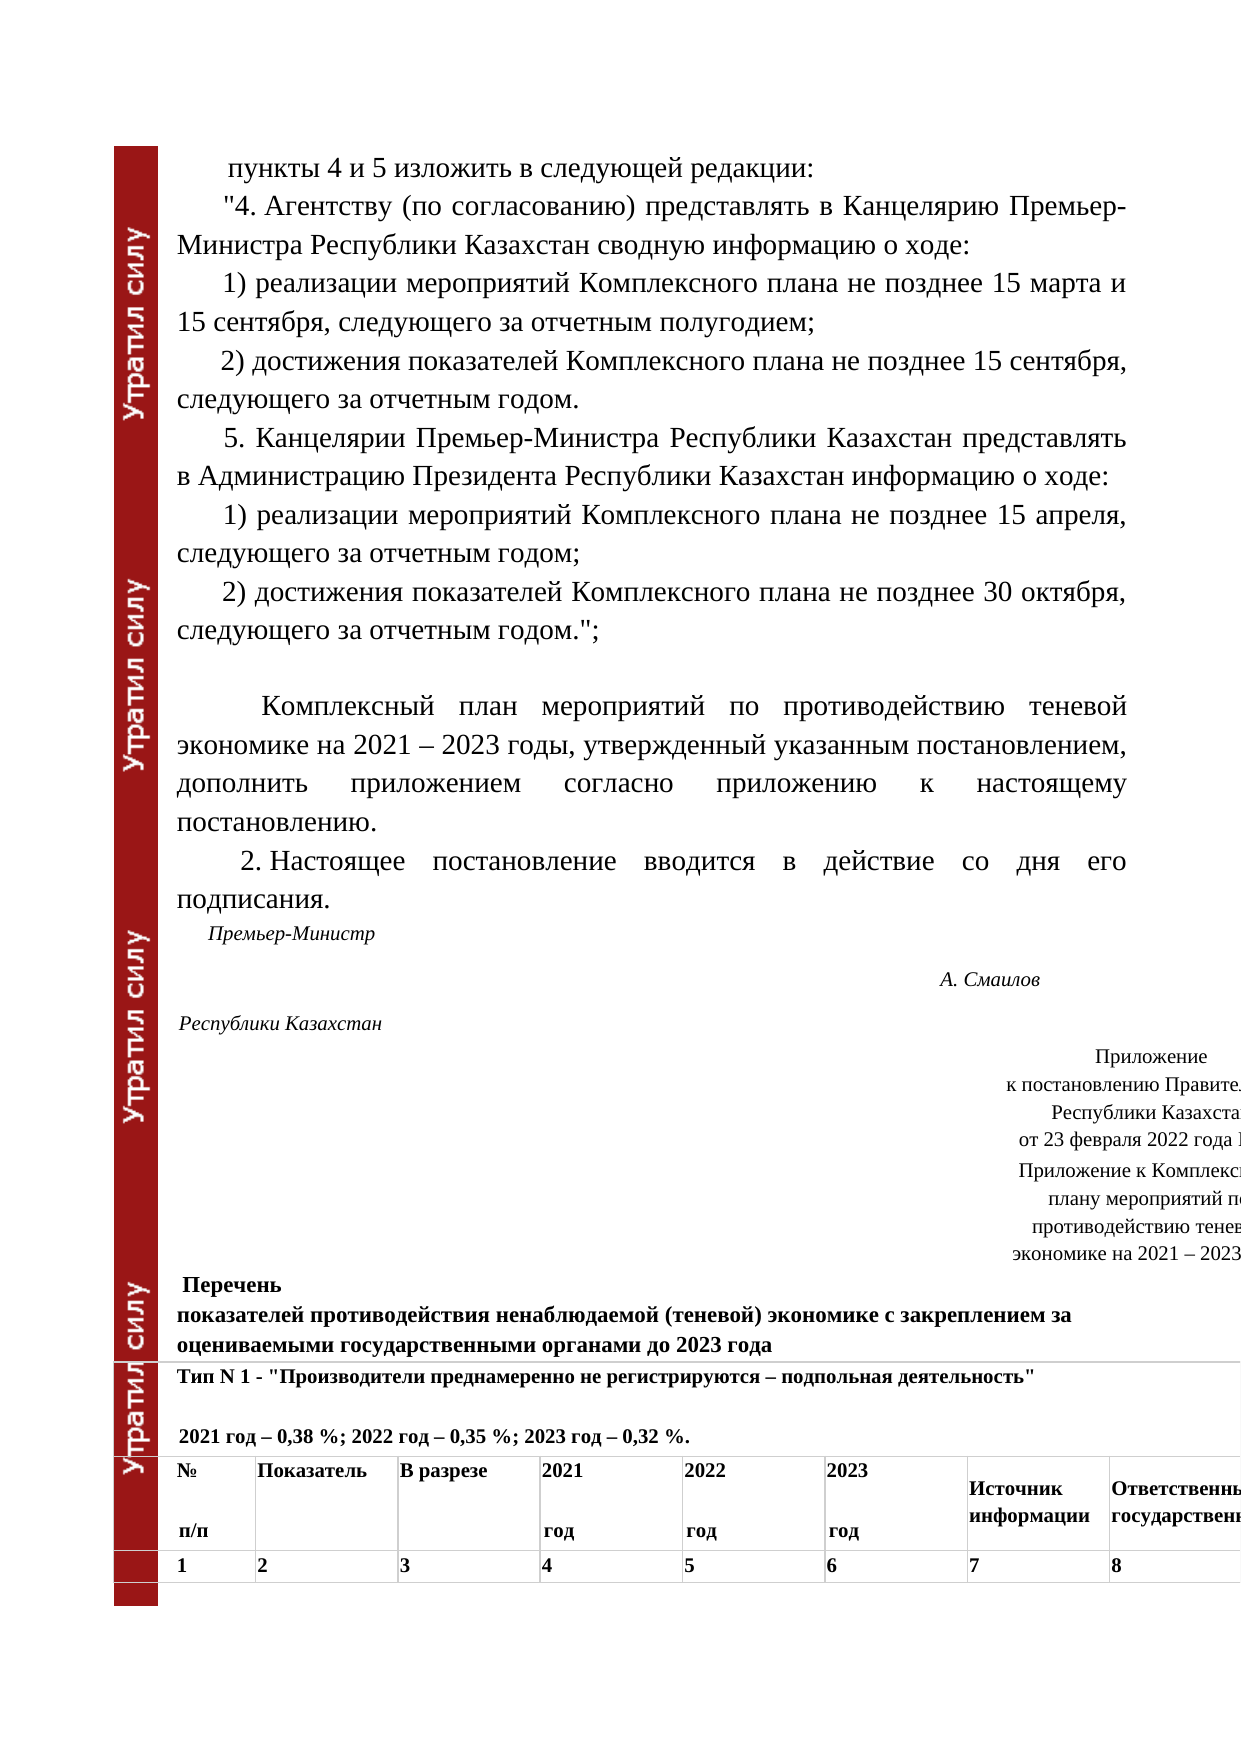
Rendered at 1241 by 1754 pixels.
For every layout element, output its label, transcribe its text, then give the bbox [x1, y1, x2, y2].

picture [114, 1357, 158, 1361]
text "4. Агентству (по согласованию) представлять в Канцелярию Премьер-Министра Республики Казахстан сводную информацию о ходе: [112, 188, 1128, 261]
table_cell 1 [114, 1551, 255, 1582]
table_cell 3 [399, 1551, 539, 1582]
table_cell 2 [256, 1551, 397, 1582]
table_cell Показатель [256, 1457, 397, 1550]
picture [114, 492, 158, 497]
table_cell [101, 1157, 912, 1271]
picture [114, 415, 158, 420]
table_cell 8 [1110, 1551, 1240, 1582]
picture [114, 915, 158, 920]
text 2) достижения показателей Комплексного плана не позднее 30 октября, следующего за отчетным годом."; [112, 574, 1128, 646]
table_header Тип N 1 - "Производители преднамеренно не регистрируются – подпольная деятельность" 2021 год – 0,38 %; 2022 год – 0,35 %; 2023 год – 0,32 %. [114, 1363, 1240, 1456]
table_cell 2021 год [541, 1457, 682, 1550]
table_cell 7 [968, 1551, 1109, 1582]
table_cell В разрезе [399, 1457, 539, 1550]
text 5. Канцелярии Премьер-Министра Республики Казахстан представлять в Администрацию Президента Республики Казахстан информацию о ходе: [112, 420, 1128, 492]
table_cell Источник информации [968, 1457, 1109, 1550]
table_cell Ответственные государственные органы [1110, 1457, 1240, 1550]
table_cell 6 [826, 1551, 967, 1582]
table_header Премьер-Министр Республики Казахстан [101, 920, 939, 1043]
text 1) реализации мероприятий Комплексного плана не позднее 15 апреля, следующего за отчетным годом; [112, 497, 1128, 569]
text Перечень показателей противодействия ненаблюдаемой (теневой) экономике с закреплением за оцениваемыми государственными органами до 2023 года [112, 1271, 1128, 1357]
table_cell № п/п [114, 1457, 255, 1550]
table_header Приложение к постановлению Правительства Республики Казахстан от 23 февраля 2022 года № 85 [912, 1043, 1240, 1157]
picture [114, 646, 158, 688]
text 2) достижения показателей Комплексного плана не позднее 15 сентября, следующего за отчетным годом. [112, 343, 1128, 415]
text пункты 4 и 5 изложить в следующей редакции: [112, 150, 1128, 183]
text 1) реализации мероприятий Комплексного плана не позднее 15 марта и 15 сентября, следующего за отчетным полугодием; [112, 266, 1128, 338]
table_header А. Смаилов [939, 920, 1240, 1043]
picture [114, 338, 158, 343]
table_cell 5 [683, 1551, 824, 1582]
text 2. Настоящее постановление вводится в действие со дня его подписания. [112, 843, 1128, 915]
table_cell 2023 год [826, 1457, 967, 1550]
picture [114, 838, 158, 843]
picture [114, 261, 158, 266]
picture [114, 1583, 158, 1606]
table_cell 2022 год [683, 1457, 824, 1550]
picture [114, 146, 158, 150]
picture [114, 183, 158, 188]
table_header [101, 1043, 912, 1157]
table_cell Приложение к Комплексному плану мероприятий по противодействию теневой экономике на 2021 – 2023 годы [912, 1157, 1240, 1271]
text Комплексный план мероприятий по противодействию теневой экономике на 2021 – 2023 годы, утвержденный указанным постановлением, дополнить приложением согласно приложению к настоящему постановлению. [112, 688, 1128, 838]
picture [114, 569, 158, 574]
table_cell 4 [541, 1551, 682, 1582]
